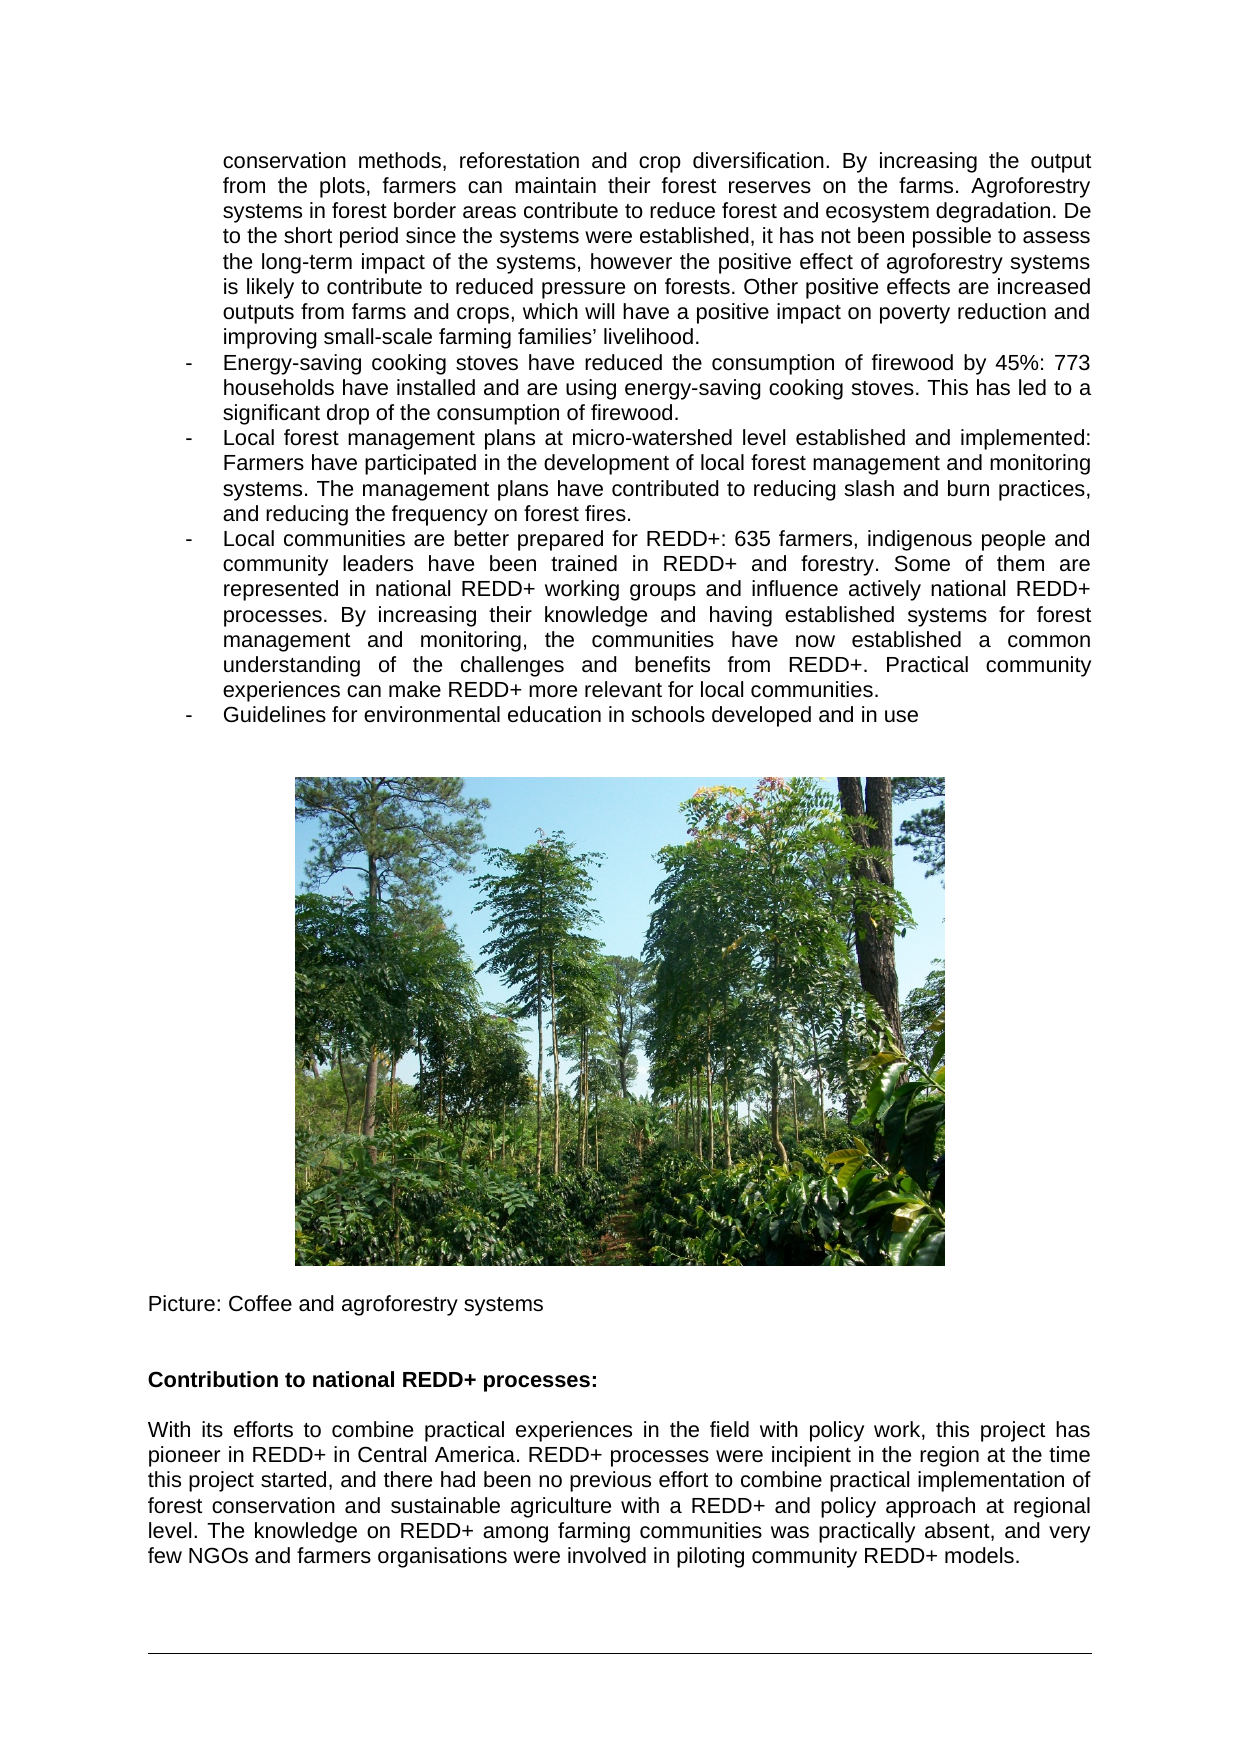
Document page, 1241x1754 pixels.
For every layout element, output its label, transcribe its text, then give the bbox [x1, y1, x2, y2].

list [185, 148, 1092, 349]
list Guidelines for environmental education in schools developed and in use [185, 702, 1092, 727]
list Energy-saving cooking stoves have reduced the consumption of firewood by 45%: 773 households have installed and are using energy-saving cooking stoves. This has led to a significant drop of the consumption of firewood. [185, 349, 1092, 425]
picture [295, 777, 945, 1266]
list Local communities are better prepared for REDD+: 635 farmers, indigenous people and community leaders have been trained in REDD+ and forestry. Some of them are represented in national REDD+ working groups and influence actively national REDD+ processes. By increasing their knowledge and having established systems for forest management and monitoring, the communities have now established a common understanding of the challenges and benefits from REDD+. Practical community experiences can make REDD+ more relevant for local communities. [185, 526, 1092, 702]
text With its efforts to combine practical experiences in the field with policy work, this project has pioneer in REDD+ in Central America. REDD+ processes were incipient in the region at the time this project started, and there had been no previous effort to combine practical implementation of forest conservation and sustainable agriculture with a REDD+ and policy approach at regional level. The knowledge on REDD+ among farming communities was practically absent, and very few NGOs and farmers organisations were involved in piloting community REDD+ models. [148, 1417, 1092, 1568]
text Picture: Coffee and agroforestry systems [148, 1291, 1092, 1316]
list Local forest management plans at micro-watershed level established and implemented: Farmers have participated in the development of local forest management and monitoring systems. The management plans have contributed to reducing slash and burn practices, and reducing the frequency on forest fires. [185, 425, 1092, 526]
text Contribution to national REDD+ processes: [148, 1367, 1092, 1392]
